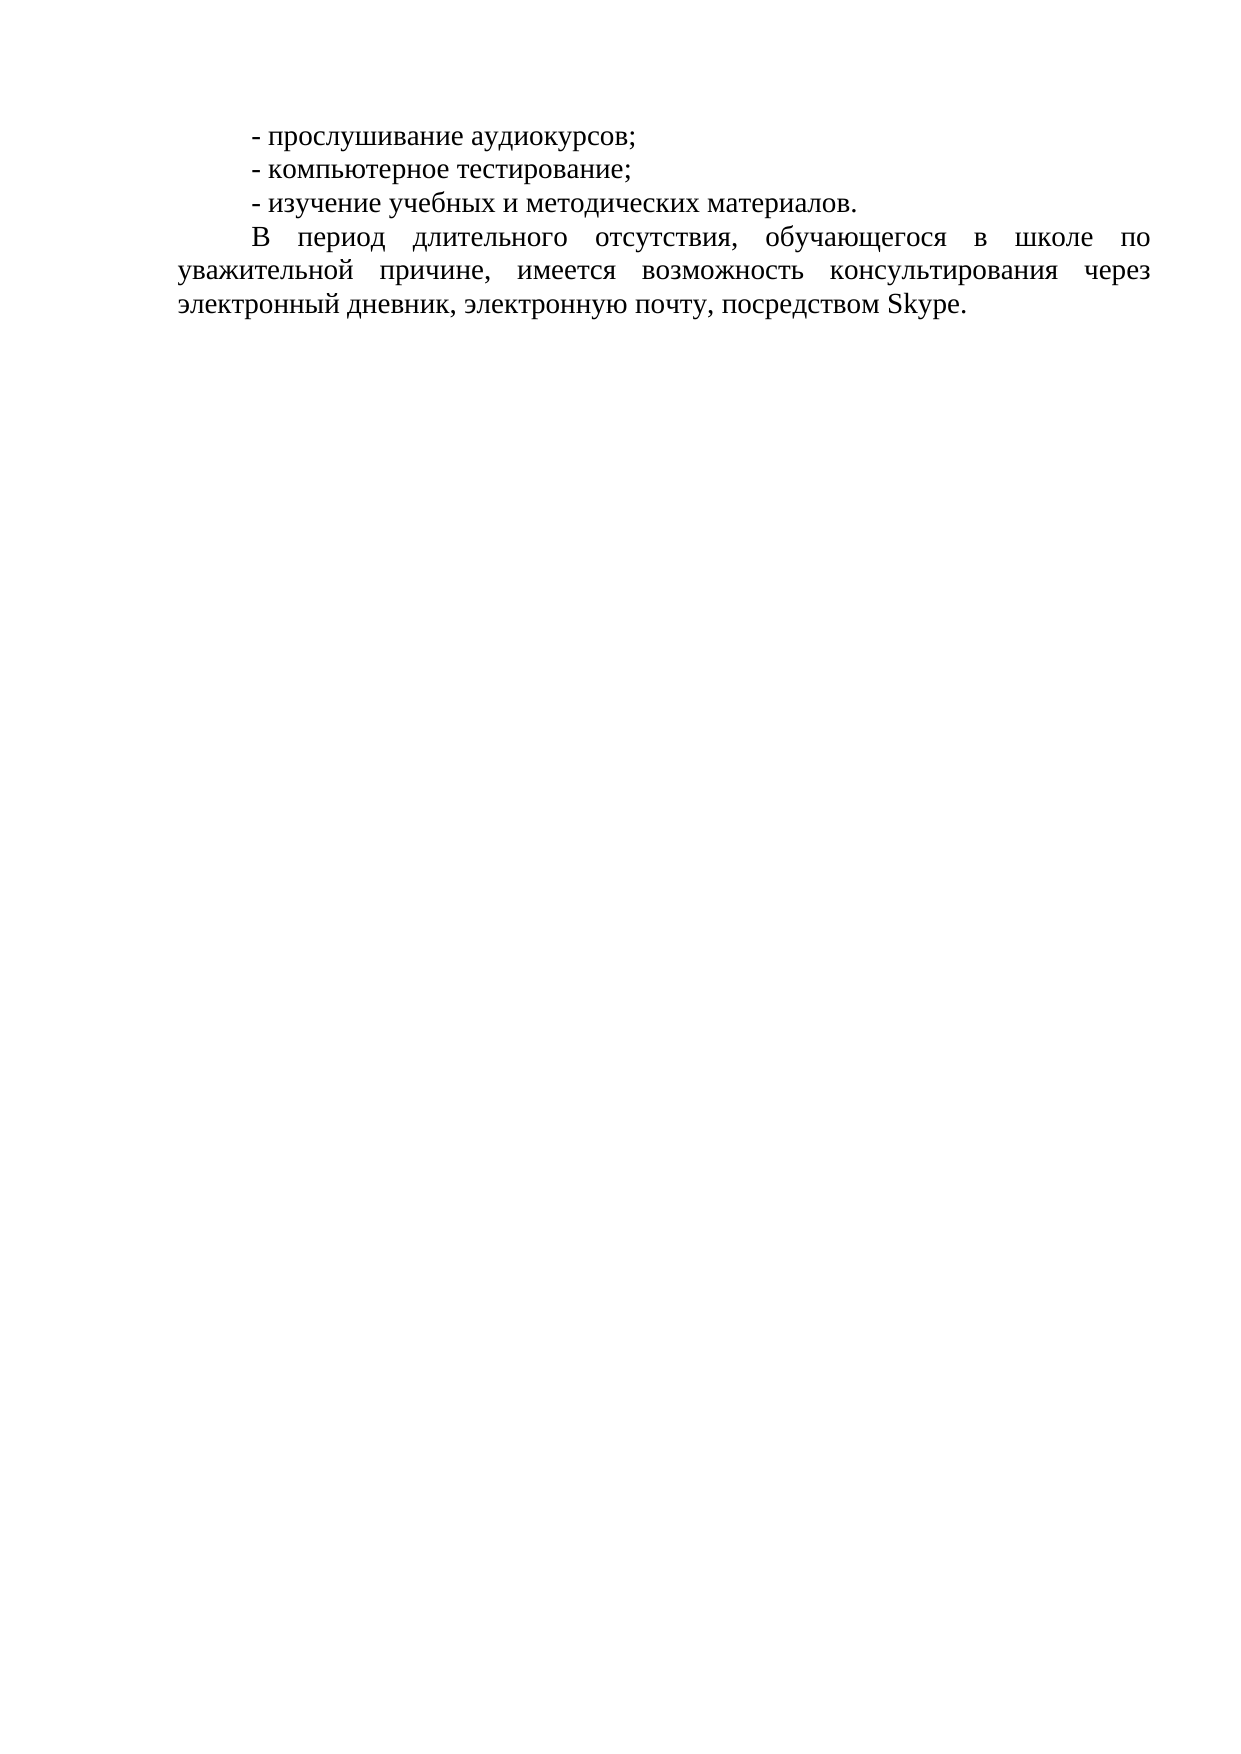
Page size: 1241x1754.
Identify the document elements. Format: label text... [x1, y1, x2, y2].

text - компьютерное тестирование; [177, 152, 1152, 185]
text - изучение учебных и методических материалов. [177, 185, 1152, 219]
text - прослушивание аудиокурсов; [177, 118, 1152, 152]
text В период длительного отсутствия, обучающегося в школе по уважительной причине, имеется возможность консультирования через электронный дневник, электронную почту, посредством Skype. [177, 219, 1152, 319]
